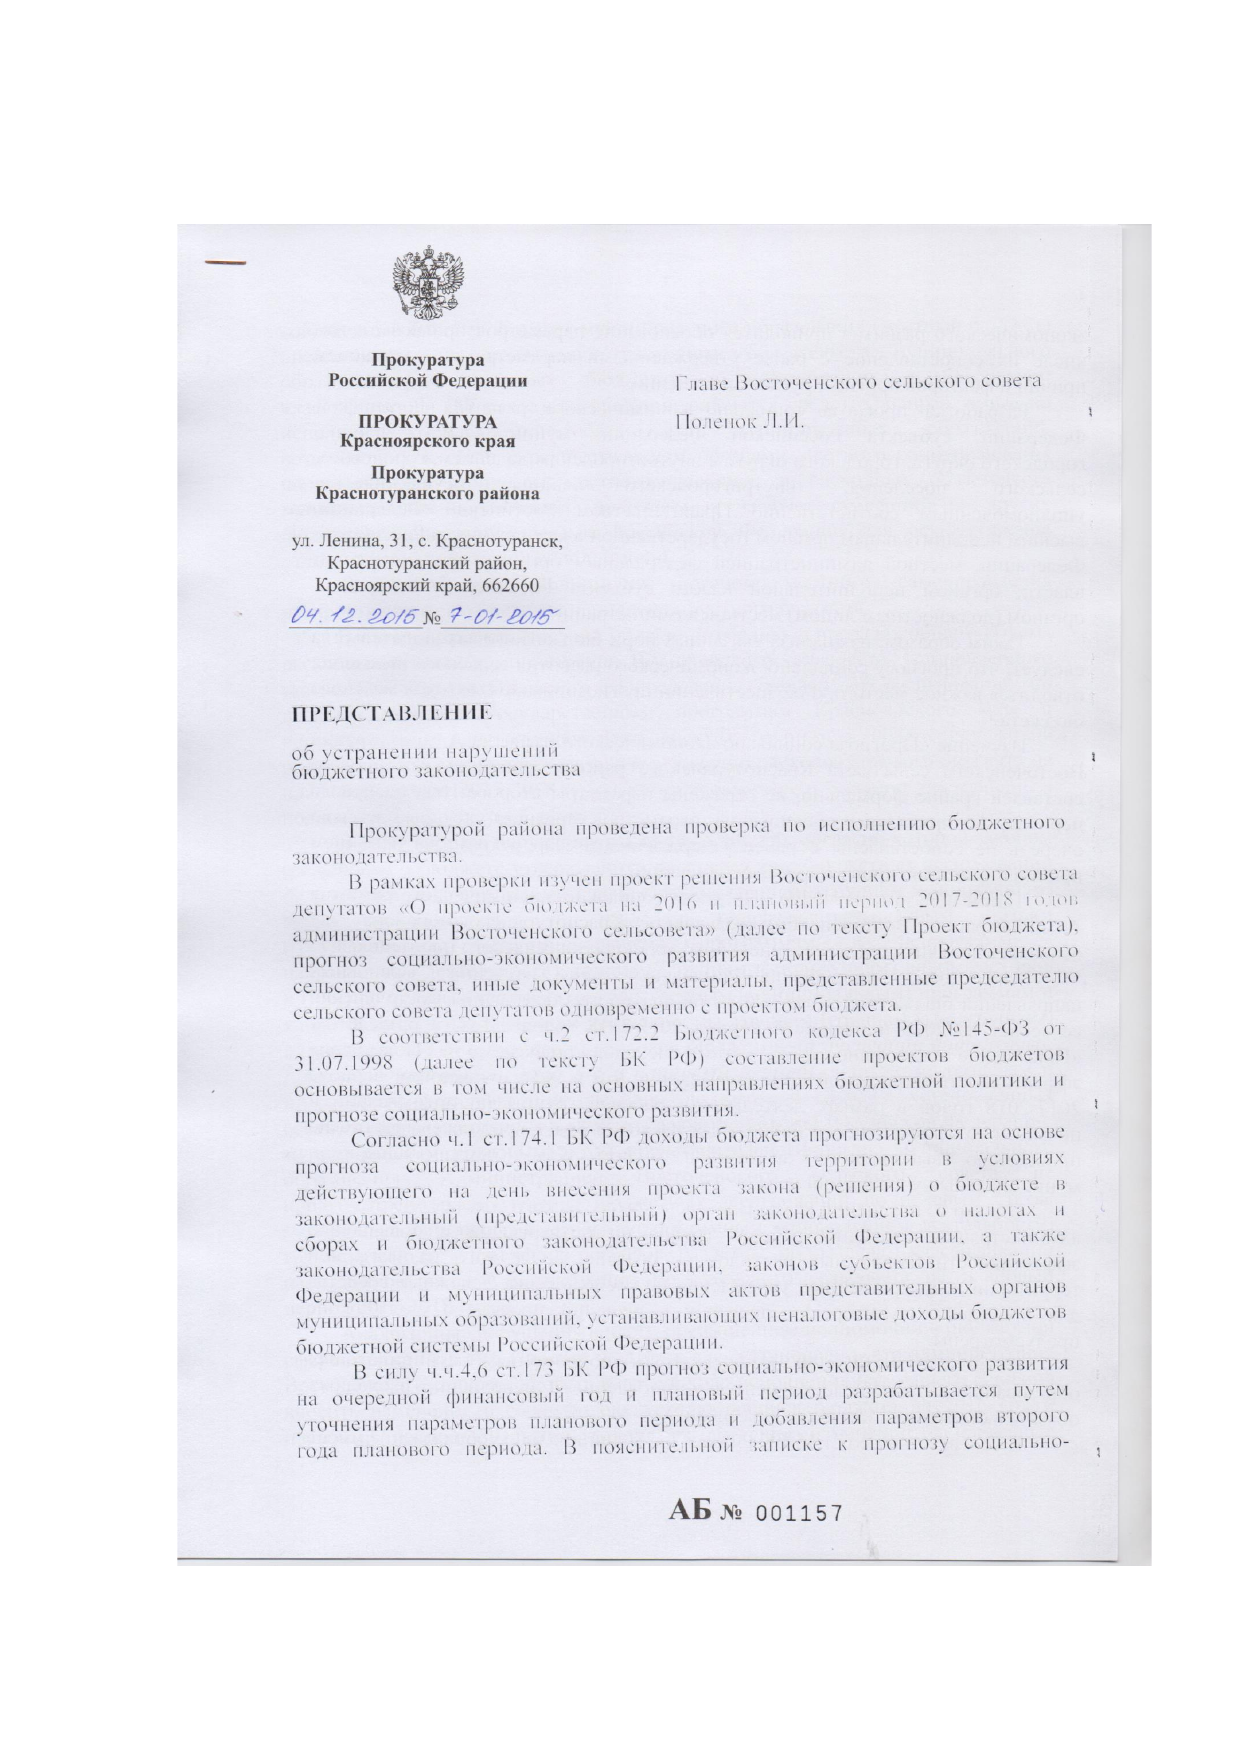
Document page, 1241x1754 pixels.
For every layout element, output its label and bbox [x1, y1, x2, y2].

picture [177, 224, 1152, 1566]
